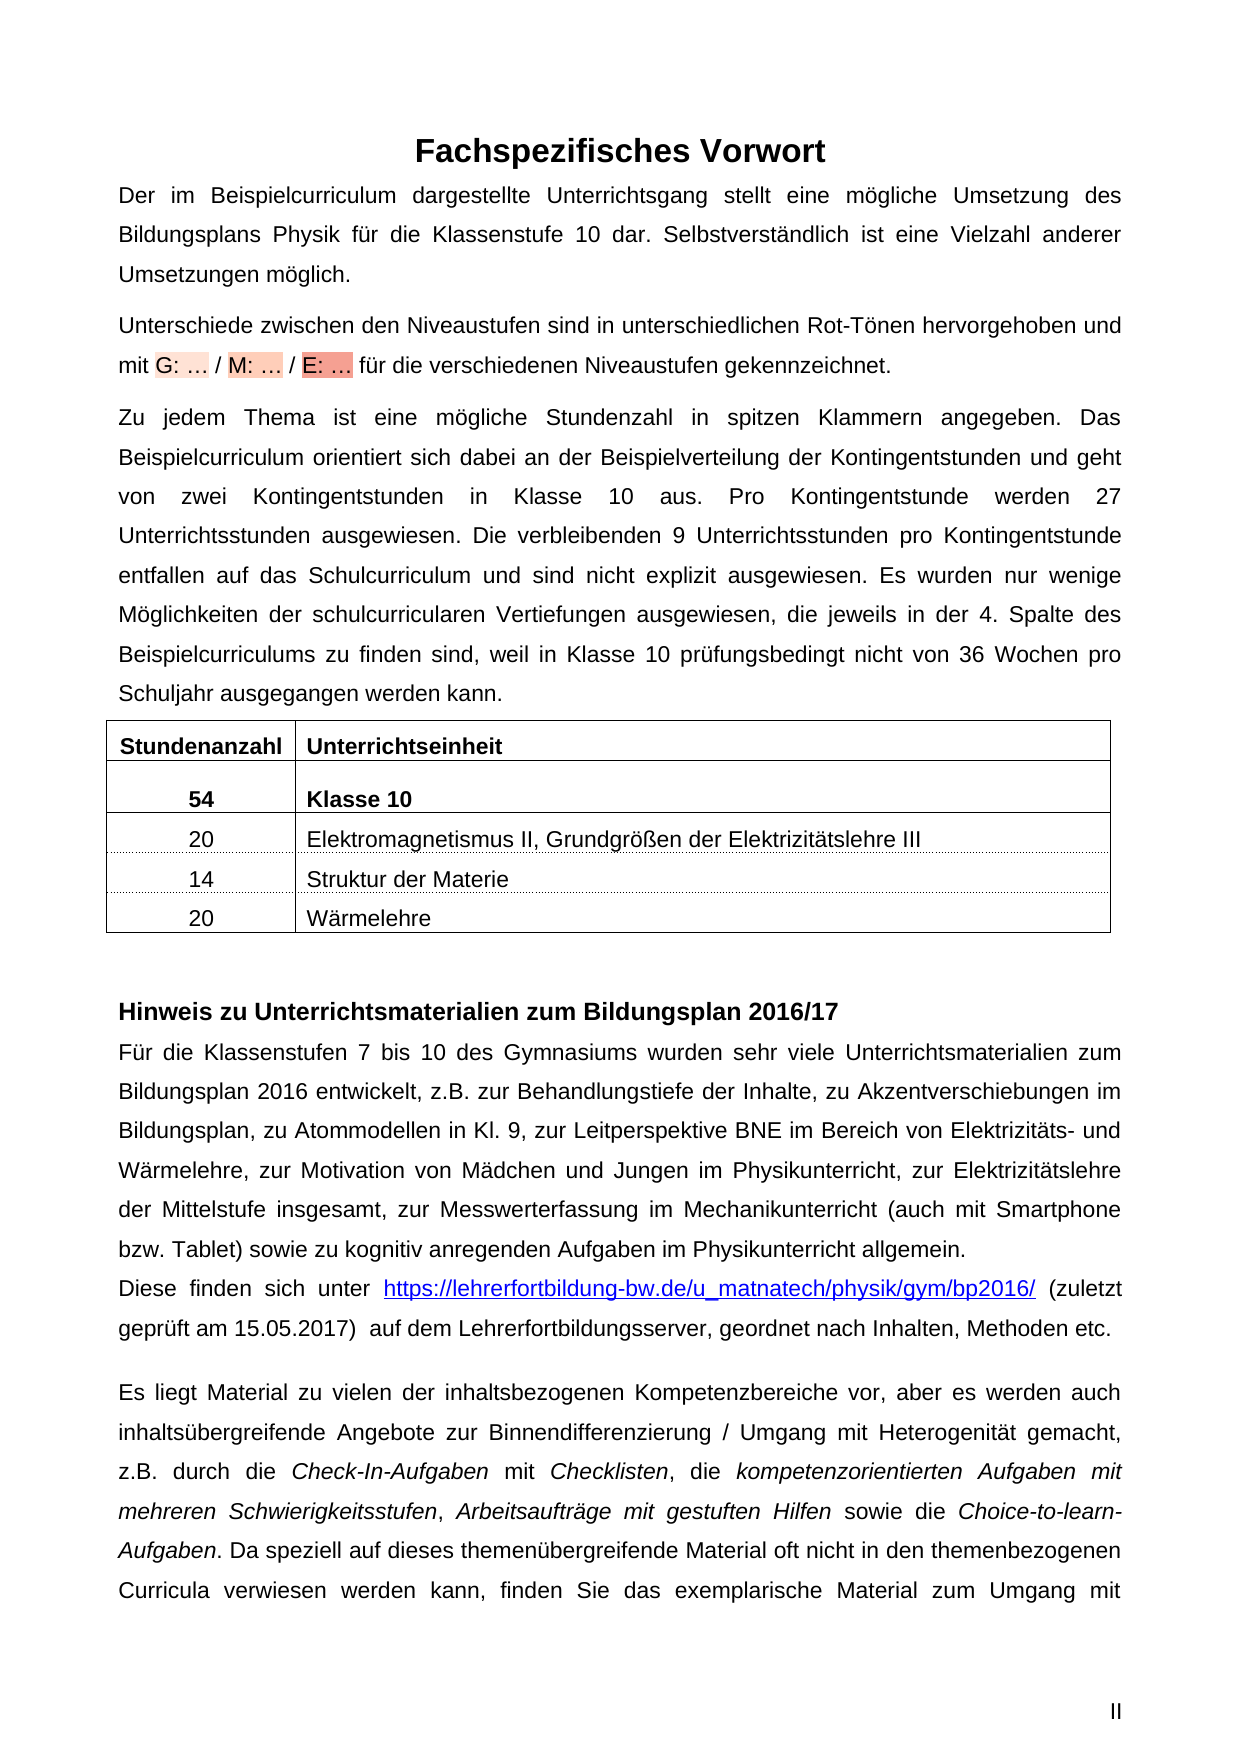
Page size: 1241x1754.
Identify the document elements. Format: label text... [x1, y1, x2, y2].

table_header Unterrichtseinheit [296, 721, 1110, 760]
text Zu jedem Thema ist eine mögliche Stundenzahl in spitzen Klammern angegeben. Das Beispielcurriculum orientiert sich dabei an der Beispielverteilung der Kontingentstunden und geht von zwei Kontingentstunden in Klasse 10 aus. Pro Kontingentstunde werden 27 Unterrichtsstunden ausgewiesen. Die verbleibenden 9 Unterrichtsstunden pro Kontingentstunde entfallen auf das Schulcurriculum und sind nicht explizit ausgewiesen. Es wurden nur wenige Möglichkeiten der schulcurricularen Vertiefungen ausgewiesen, die jeweils in der 4. Spalte des Beispielcurriculums zu finden sind, weil in Klasse 10 prüfungsbedingt nicht von 36 Wochen pro Schuljahr ausgegangen werden kann. [118, 404, 1122, 707]
table_cell 14 [107, 852, 295, 892]
text Fachspezifisches Vorwort [118, 131, 1122, 169]
table_cell Struktur der Materie [296, 852, 1110, 892]
table_cell 54 [107, 761, 295, 812]
text Für die Klassenstufen 7 bis 10 des Gymnasiums wurden sehr viele Unterrichtsmaterialien zum Bildungsplan 2016 entwickelt, z.B. zur Behandlungstiefe der Inhalte, zu Akzentverschiebungen im Bildungsplan, zu Atommodellen in Kl. 9, zur Leitperspektive BNE im Bereich von Elektrizitäts- und Wärmelehre, zur Motivation von Mädchen und Jungen im Physikunterricht, zur Elektrizitätslehre der Mittelstufe insgesamt, zur Messwerterfassung im Mechanikunterricht (auch mit Smartphone bzw. Tablet) sowie zu kognitiv anregenden Aufgaben im Physikunterricht allgemein. [118, 1038, 1122, 1262]
table_cell Klasse 10 [296, 761, 1110, 812]
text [118, 1379, 1122, 1603]
table_cell Wärmelehre [296, 892, 1110, 932]
table_cell Elektromagnetismus II, Grundgrößen der Elektrizitätslehre III [296, 813, 1110, 852]
table_header Stundenanzahl [107, 721, 295, 760]
text Der im Beispielcurriculum dargestellte Unterrichtsgang stellt eine mögliche Umsetzung des Bildungsplans Physik für die Klassenstufe 10 dar. Selbstverständlich ist eine Vielzahl anderer Umsetzungen möglich. [118, 182, 1122, 287]
text Hinweis zu Unterrichtsmaterialien zum Bildungsplan 2016/17 [118, 997, 1122, 1026]
text Unterschiede zwischen den Niveaustufen sind in unterschiedlichen Rot-Tönen hervorgehoben und mit G: … / M: … / E: … für die verschiedenen Niveaustufen gekennzeichnet. [118, 312, 1122, 378]
table_cell 20 [107, 813, 295, 852]
text Diese finden sich unter https://lehrerfortbildung-bw.de/u_matnatech/physik/gym/bp2016/ (zuletzt geprüft am 15.05.2017) auf dem Lehrerfortbildungsserver, geordnet nach Inhalten, Methoden etc. [118, 1275, 1122, 1341]
table_cell 20 [107, 892, 295, 932]
